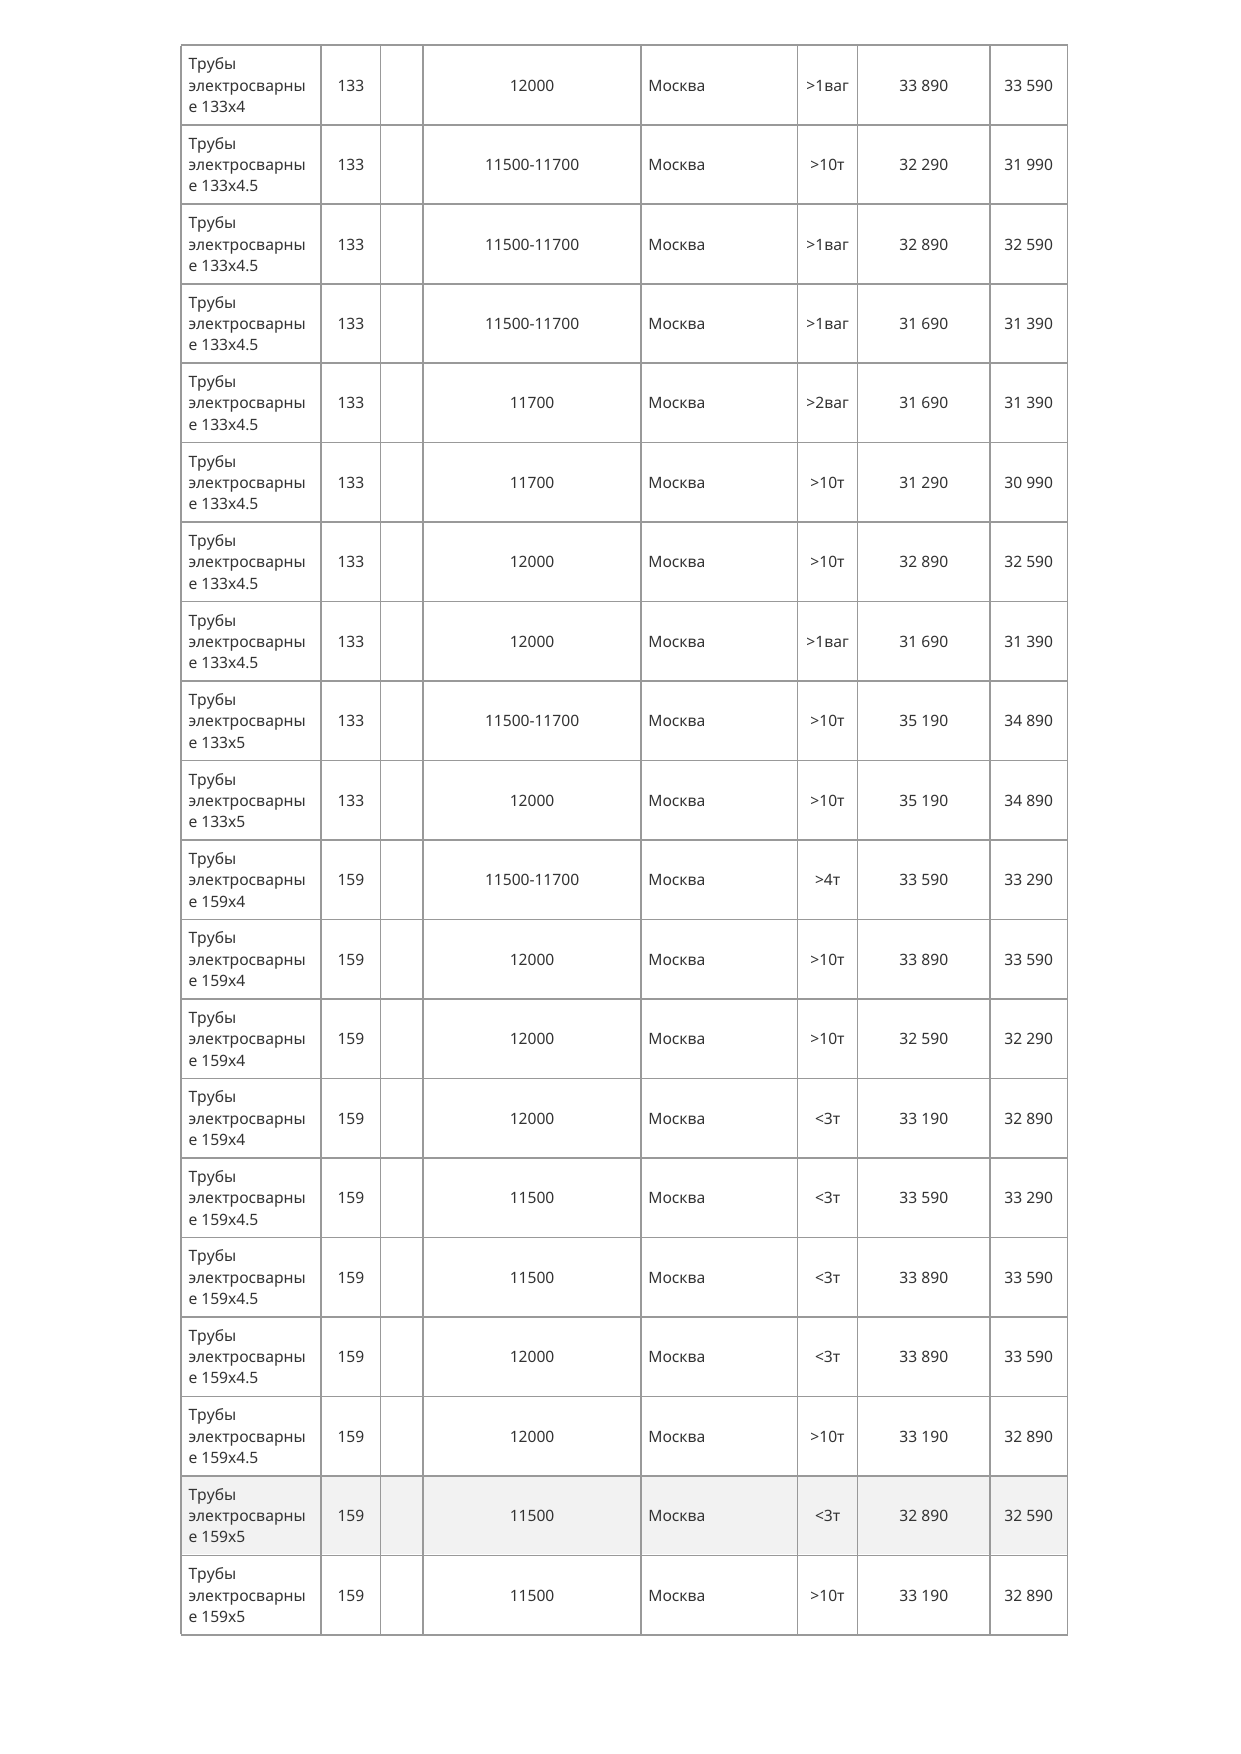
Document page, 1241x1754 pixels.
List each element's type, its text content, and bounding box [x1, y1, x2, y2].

table_cell Трубы электросварные 133x4.5 [182, 602, 320, 680]
table_cell [381, 1318, 422, 1396]
table_cell 11500 [424, 1477, 640, 1554]
table_cell [381, 443, 422, 521]
table_cell >10т [798, 682, 857, 760]
table_cell 34 890 [991, 761, 1067, 839]
table_cell 33 890 [858, 1318, 989, 1396]
table_cell 33 190 [858, 1397, 989, 1475]
table_cell 32 290 [991, 1000, 1067, 1078]
table_cell 159 [322, 1477, 380, 1554]
table_cell 32 890 [991, 1079, 1067, 1157]
table_cell 159 [322, 1079, 380, 1157]
table_cell Москва [642, 1477, 797, 1554]
table_cell >10т [798, 1556, 857, 1634]
table_cell [381, 682, 422, 760]
table_cell 35 190 [858, 682, 989, 760]
table_cell 12000 [424, 1397, 640, 1475]
table_cell Москва [642, 602, 797, 680]
table_cell >2ваг [798, 364, 857, 442]
table_cell Трубы электросварные 159x4.5 [182, 1397, 320, 1475]
table_cell Трубы электросварные 133x4.5 [182, 205, 320, 283]
table_cell >10т [798, 443, 857, 521]
table_cell 31 690 [858, 364, 989, 442]
table_cell <3т [798, 1318, 857, 1396]
table_cell >10т [798, 523, 857, 601]
table_cell >10т [798, 920, 857, 998]
table_cell 11500-11700 [424, 205, 640, 283]
table_cell 12000 [424, 523, 640, 601]
table_cell 133 [322, 205, 380, 283]
table_cell 159 [322, 1397, 380, 1475]
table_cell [182, 46, 320, 124]
table_cell Москва [642, 1079, 797, 1157]
table_cell 34 890 [991, 682, 1067, 760]
table_cell Трубы электросварные 159x4.5 [182, 1318, 320, 1396]
table_cell Москва [642, 841, 797, 919]
table_cell Трубы электросварные 159x4.5 [182, 1238, 320, 1316]
table_cell 33 290 [991, 1159, 1067, 1237]
table_cell 159 [322, 1318, 380, 1396]
table_cell 31 390 [991, 602, 1067, 680]
table_cell 159 [322, 1159, 380, 1237]
table_cell 133 [322, 443, 380, 521]
table_cell Москва [642, 523, 797, 601]
table_cell Трубы электросварные 159x4 [182, 1000, 320, 1078]
table_cell Трубы электросварные 133x4.5 [182, 126, 320, 203]
table_cell Трубы электросварные 159x4 [182, 920, 320, 998]
table_cell 133 [322, 523, 380, 601]
table_cell [381, 126, 422, 203]
table_cell 159 [322, 1000, 380, 1078]
table_cell 33 890 [858, 46, 989, 124]
table_cell Москва [642, 1318, 797, 1396]
table_cell >10т [798, 761, 857, 839]
table_cell 31 990 [991, 126, 1067, 203]
table_cell >10т [798, 126, 857, 203]
table_cell <3т [798, 1477, 857, 1554]
table_cell 33 890 [858, 920, 989, 998]
table_cell >1ваг [798, 602, 857, 680]
table_cell [381, 920, 422, 998]
table_cell [381, 285, 422, 362]
table_cell 32 890 [991, 1397, 1067, 1475]
table_cell 133 [322, 364, 380, 442]
table_cell 11500 [424, 1556, 640, 1634]
table_cell 133 [322, 46, 380, 124]
table_cell 32 590 [991, 1477, 1067, 1554]
table_cell >10т [798, 1000, 857, 1078]
table_cell Трубы электросварные 133x5 [182, 682, 320, 760]
table_cell [381, 1556, 422, 1634]
table_cell 33 190 [858, 1556, 989, 1634]
table_cell 32 590 [991, 205, 1067, 283]
table_cell 11500-11700 [424, 285, 640, 362]
table_cell Москва [642, 1000, 797, 1078]
table_cell Москва [642, 761, 797, 839]
table_cell 31 690 [858, 602, 989, 680]
table_cell 12000 [424, 602, 640, 680]
table_cell [381, 1477, 422, 1554]
table_cell [381, 46, 422, 124]
table_cell Москва [642, 1556, 797, 1634]
table_cell [381, 364, 422, 442]
table_cell Москва [642, 46, 797, 124]
table_cell 133 [322, 682, 380, 760]
table_cell [381, 523, 422, 601]
table_cell 12000 [424, 1000, 640, 1078]
table_cell Трубы электросварные 159x4.5 [182, 1159, 320, 1237]
table_cell Трубы электросварные 133x5 [182, 761, 320, 839]
table_cell 11500-11700 [424, 682, 640, 760]
table_cell 159 [322, 920, 380, 998]
table_cell 12000 [424, 761, 640, 839]
table_cell 32 890 [858, 205, 989, 283]
table_cell 33 590 [991, 920, 1067, 998]
table_cell 159 [322, 1238, 380, 1316]
table_cell 133 [322, 761, 380, 839]
table_cell 12000 [424, 920, 640, 998]
table_cell 11500 [424, 1238, 640, 1316]
table_cell 32 890 [858, 523, 989, 601]
table_cell >1ваг [798, 46, 857, 124]
table_cell Москва [642, 682, 797, 760]
table_cell >4т [798, 841, 857, 919]
table_cell [381, 1238, 422, 1316]
table_cell 11700 [424, 443, 640, 521]
table_cell Трубы электросварные 133x4.5 [182, 523, 320, 601]
table_cell Трубы электросварные 159x4 [182, 1079, 320, 1157]
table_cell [182, 1556, 320, 1634]
table_cell <3т [798, 1079, 857, 1157]
table_cell 33 290 [991, 841, 1067, 919]
table_cell 133 [322, 602, 380, 680]
table_cell 11500-11700 [424, 126, 640, 203]
table_cell [381, 205, 422, 283]
table_cell 133 [322, 285, 380, 362]
table_cell 133 [322, 126, 380, 203]
table_cell 31 290 [858, 443, 989, 521]
table_cell [381, 1079, 422, 1157]
table_cell 159 [322, 1556, 380, 1634]
table_cell [381, 841, 422, 919]
table_cell [381, 1159, 422, 1237]
table_cell <3т [798, 1159, 857, 1237]
table_cell 30 990 [991, 443, 1067, 521]
table_cell Трубы электросварные 159x4 [182, 841, 320, 919]
table_cell 32 590 [991, 523, 1067, 601]
table_cell Трубы электросварные 133x4.5 [182, 364, 320, 442]
table_cell 12000 [424, 1318, 640, 1396]
table_cell 31 690 [858, 285, 989, 362]
table_cell 12000 [424, 1079, 640, 1157]
table_cell 31 390 [991, 285, 1067, 362]
table_cell >1ваг [798, 285, 857, 362]
table_cell 33 190 [858, 1079, 989, 1157]
table_cell 33 890 [858, 1238, 989, 1316]
table_cell 33 590 [991, 1238, 1067, 1316]
table_cell Москва [642, 443, 797, 521]
table_cell [381, 602, 422, 680]
table_cell 32 890 [991, 1556, 1067, 1634]
table_cell 33 590 [858, 1159, 989, 1237]
table_cell 31 390 [991, 364, 1067, 442]
table_cell Москва [642, 205, 797, 283]
table_cell 33 590 [858, 841, 989, 919]
table_cell [381, 761, 422, 839]
table_cell 159 [322, 841, 380, 919]
table_cell Москва [642, 920, 797, 998]
table_cell Москва [642, 126, 797, 203]
table_cell 32 890 [858, 1477, 989, 1554]
table_cell 33 590 [991, 46, 1067, 124]
table_cell Трубы электросварные 133x4.5 [182, 443, 320, 521]
table_cell 12000 [424, 46, 640, 124]
table_cell Москва [642, 1159, 797, 1237]
table_cell 32 290 [858, 126, 989, 203]
table_cell Москва [642, 364, 797, 442]
table_cell 33 590 [991, 1318, 1067, 1396]
table_cell >10т [798, 1397, 857, 1475]
table_cell 11500 [424, 1159, 640, 1237]
table_cell [381, 1397, 422, 1475]
table_cell Трубы электросварные 133x4.5 [182, 285, 320, 362]
table_cell 11500-11700 [424, 841, 640, 919]
table_cell <3т [798, 1238, 857, 1316]
table_cell [381, 1000, 422, 1078]
table_cell Трубы электросварные 159x5 [182, 1477, 320, 1554]
table_cell 11700 [424, 364, 640, 442]
table_cell Москва [642, 285, 797, 362]
table_cell >1ваг [798, 205, 857, 283]
table_cell 35 190 [858, 761, 989, 839]
table_cell Москва [642, 1238, 797, 1316]
table_cell Москва [642, 1397, 797, 1475]
table_cell 32 590 [858, 1000, 989, 1078]
